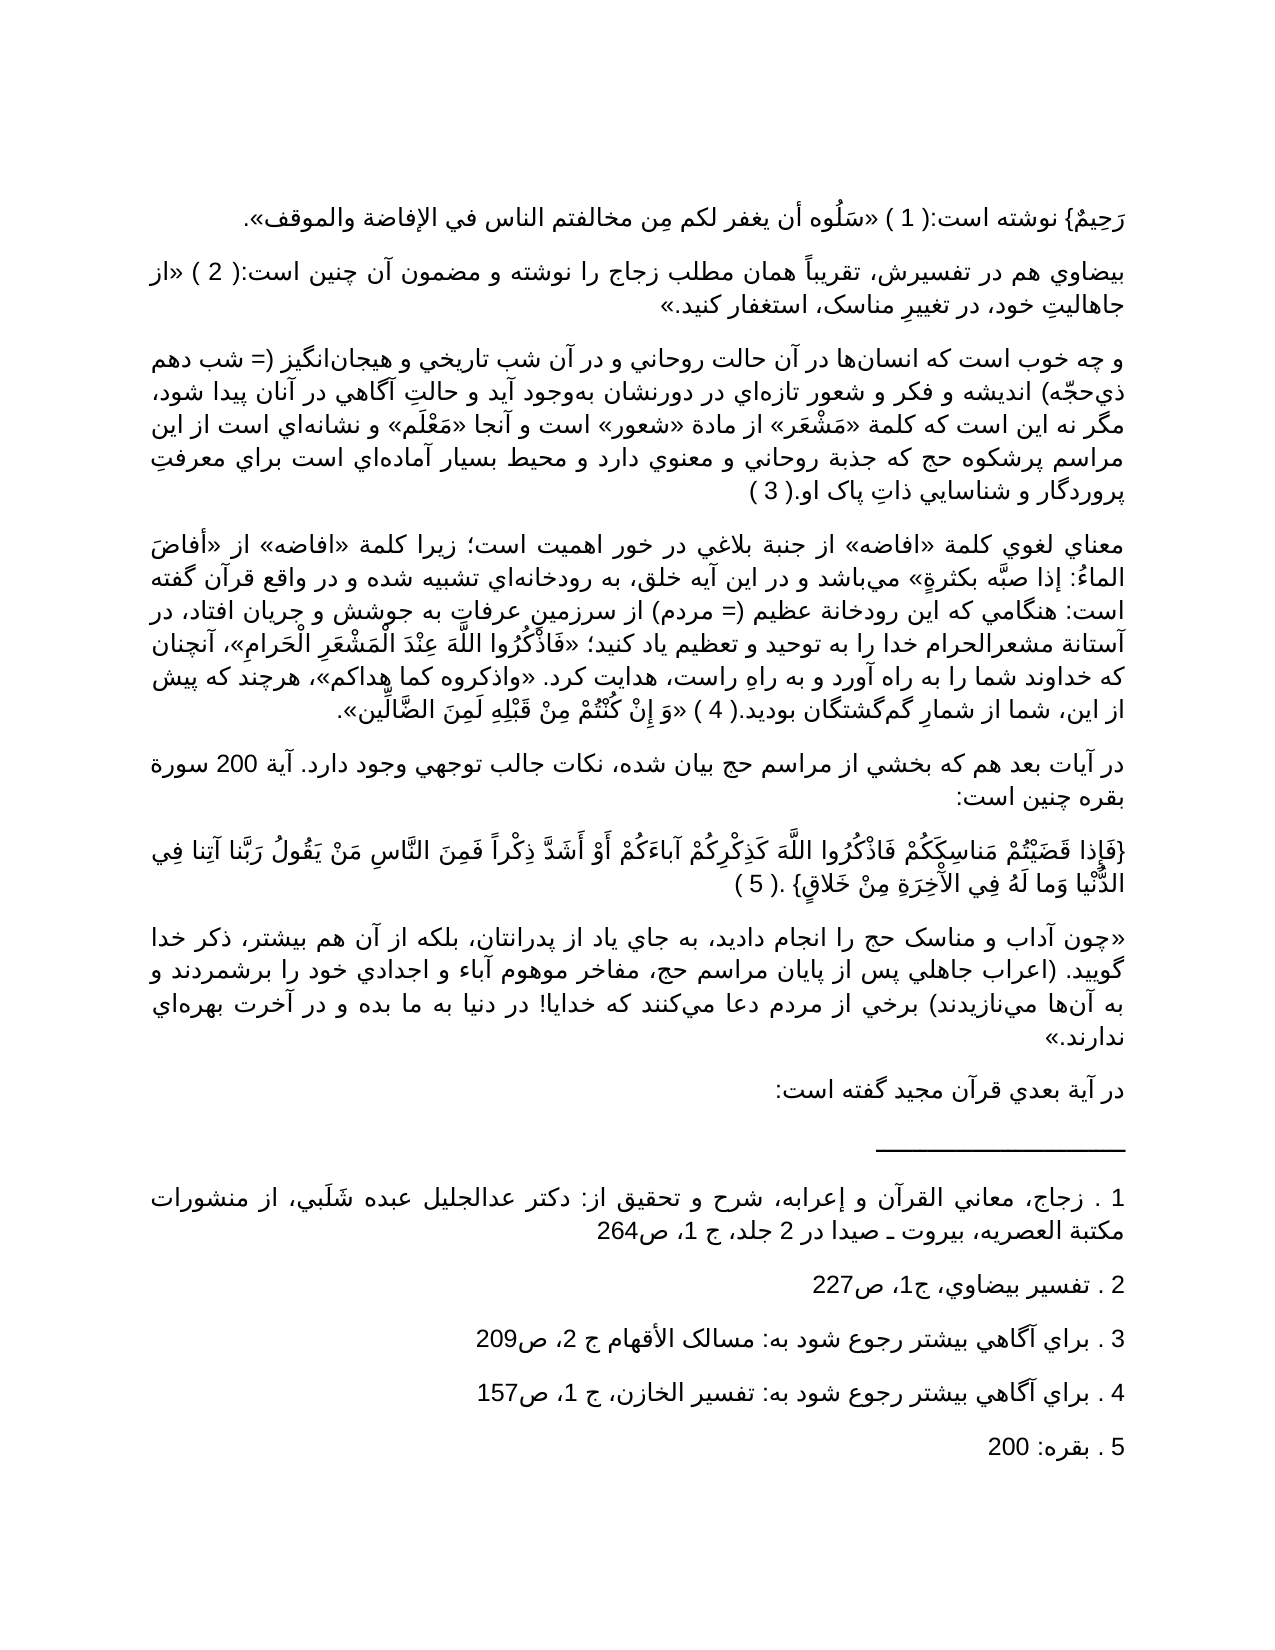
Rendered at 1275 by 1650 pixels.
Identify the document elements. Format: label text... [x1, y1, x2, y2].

text بيضاوي هم در تفسيرش، تقريباً همان مطلب زجاج را نوشته و مضمون آن چنين است:( 2 ) «از جاهاليتِ خود، در تغييرِ مناسک، استغفار کنيد.» [150, 257, 1125, 319]
text {فَإِذا قَضَيْتُمْ مَناسِكَكُمْ فَاذْكُرُوا اللَّهَ كَذِكْرِكُمْ آباءَكُمْ أَوْ أَشَدَّ ذِكْراً فَمِنَ النَّاسِ مَنْ يَقُولُ رَبَّنا آتِنا فِي الدُّنْيا وَما لَهُ فِي الآْخِرَةِ مِنْ خَلاقٍ} .( 5 ) [150, 836, 1125, 897]
text رَحِيمٌ} نوشته است:( 1 ) «سَلُوه أن يغفر لکم مِن مخالفتم الناس في الإفاضة والموقف». [150, 203, 1125, 232]
text در آية بعدي قرآن مجيد گفته است: [150, 1075, 1125, 1104]
text 1 . زجاج، معاني القرآن و إعرابه، شرح و تحقيق از: دکتر عدالجليل عبده شَلَبي، از منشورات مکتبة العصريه، بيروت ـ صيدا در 2 جلد، ج 1، ص264 [150, 1183, 1125, 1245]
text ــــــــــــــــــــــــــــــــــ [150, 1129, 1125, 1158]
text 3 . براي آگاهي بيشتر رجوع شود به: مسالک الأقهام ج 2، ص209 [150, 1324, 1125, 1353]
text «چون آداب و مناسک حج را انجام داديد، به جاي ياد از پدرانتان، بلکه از آن هم بيشتر، ذکر خدا گوييد. (اعراب جاهلي پس از پايان مراسم حج، مفاخر موهوم آباء و اجدادي خود را برشمردند و به آن‌ها مي‌نازيدند) برخي از مردم دعا مي‌کنند که خدايا! در دنيا به ما بده و در آخرت بهره‌اي ندارند.» [150, 922, 1125, 1050]
text 5 . بقره: 200 [150, 1432, 1125, 1460]
text 4 . براي آگاهي بيشتر رجوع شود به: تفسير الخازن، ج 1، ص157 [150, 1378, 1125, 1406]
text 2 . تفسير بيضاوي، ج1، ص227 [150, 1270, 1125, 1299]
text معناي لغوي کلمة «افاضه» از جنبة بلاغي در خور اهميت است؛ زيرا کلمة «افاضه» از «أفاضَ الماءُ: إذا صبَّه بکثرةٍ» مي‌باشد و در اين آيه خلق، به رودخانه‌اي تشبيه شده و در واقع قرآن گفته است: هنگامي که اين رودخانة عظيم (= مردم) از سرزمينِ عرفات به جوشش و جريان افتاد، در آستانة مشعرالحرام خدا را به توحيد و تعظيم ياد کنيد؛ «فَاذْكُرُوا اللَّهَ عِنْدَ الْمَشْعَرِ الْحَرامِ»، آنچنان که خداوند شما را به راه آورد و به راهِ راست، هدايت کرد. «واذکروه کما هداکم»، هرچند که پيش از اين، شما از شمارِ گم‌گشتگان بوديد.( 4 ) «وَ إِنْ كُنْتُمْ مِنْ قَبْلِهِ لَمِنَ الضَّالِّين». [150, 530, 1125, 724]
text و چه خوب است که انسان‌ها در آن حالت روحاني و در آن شب تاريخي و هيجان‌انگيز (= شب دهم ذي‌حجّه) انديشه و فکر و شعور تازه‌اي در دورنشان ‌به‌وجود آيد و حالتِ آگاهي در آنان پيدا شود، مگر نه اين است که کلمة «مَشْعَر» از مادة «شعور» است و آنجا «مَعْلَم» و نشانه‌اي است از اين مراسم پرشکوه حج که جذبة روحاني و معنوي دارد و محيط بسيار آماده‌اي است براي معرفتِ پروردگار و شناسايي ذاتِ پاک او.( 3 ) [150, 344, 1125, 505]
text در آيات بعد هم که بخشي از مراسم حج بيان شده، نکات جالب توجهي وجود دارد. آية 200 سورة بقره چنين است: [150, 749, 1125, 811]
